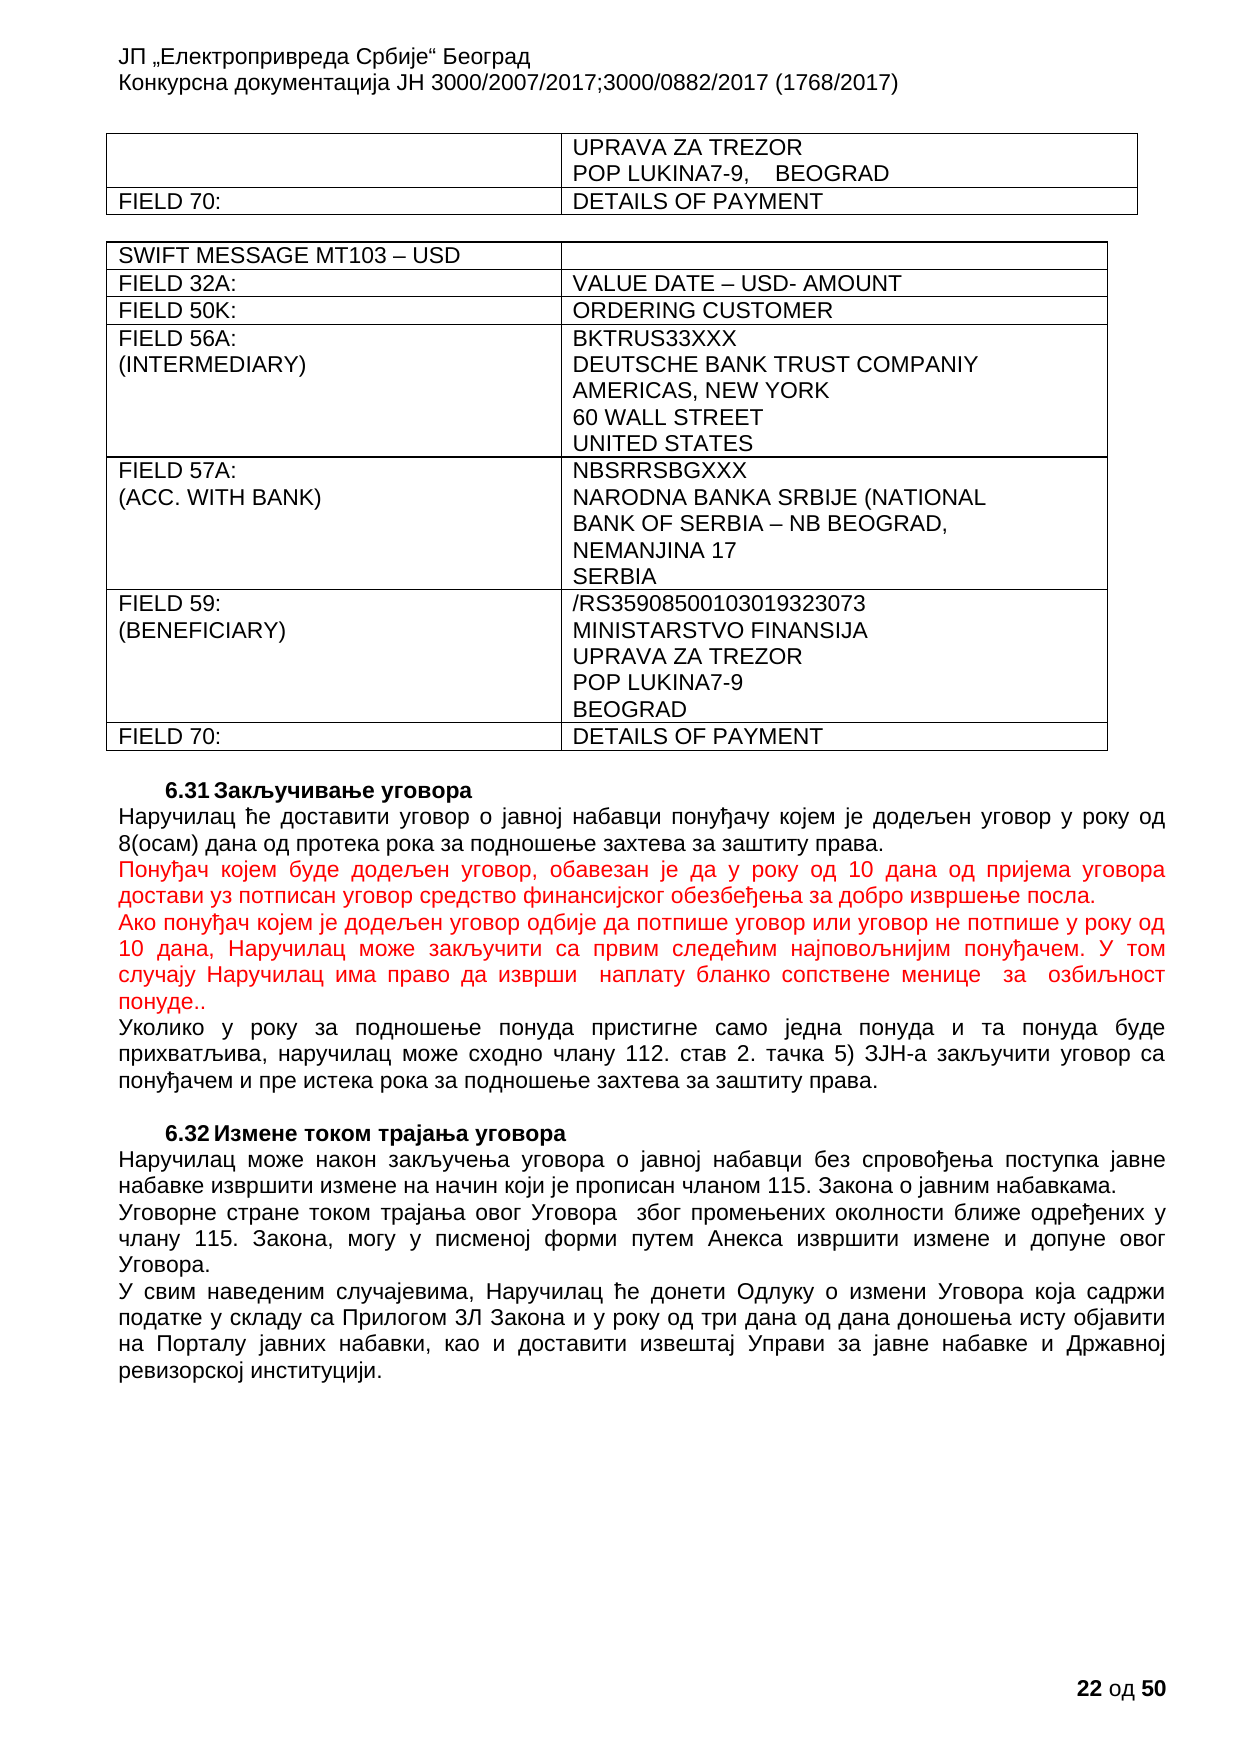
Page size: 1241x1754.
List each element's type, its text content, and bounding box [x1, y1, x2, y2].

text Наручилац ће доставити уговор о јавној набавци понуђачу којем је додељен уговор у року од 8(осам) дана од протека рока за подношење захтева за заштиту права. [118, 803, 1166, 856]
table_cell DETAILS OF PAYMENT [562, 723, 1107, 749]
table_cell /RS35908500103019323073 MINISTARSTVO FINANSIJA UPRAVA ZA TREZOR POP LUKINA7-9 BEOGRAD [562, 590, 1107, 722]
text Ако понуђач којем је додељен уговор одбије да потпише уговор или уговор не потпише у року од 10 дана, Наручилац може закључити са првим следећим најповољнијим понуђачем. У том случају Наручилац има право да изврши наплату бланко сопствене менице за озбиљност понуде.. [118, 909, 1166, 1014]
table_cell BKTRUS33XXX DEUTSCHE BANK TRUST COMPANIY AMERICAS, NEW YORK 60 WALL STREET UNITED STATES [562, 325, 1107, 456]
table_cell FIELD 59: (BENEFICIARY) [107, 590, 561, 722]
table_cell NBSRRSBGXXX NARODNA BANKA SRBIJE (NATIONAL BANK OF SERBIA – NB BEOGRAD, NEMANJINA 17 SERBIA [562, 458, 1107, 589]
table_cell VALUE DATE – USD- AMOUNT [562, 270, 1107, 296]
table_cell FIELD 50K: [107, 297, 561, 324]
text Наручилац може након закључења уговора о јавној набавци без спровођења поступка јавне набавке извршити измене на начин који је прописан чланом 115. Закона о јавним набавкама. [118, 1146, 1166, 1198]
table_cell FIELD 32A: [107, 270, 561, 296]
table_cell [562, 134, 1137, 187]
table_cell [107, 134, 561, 187]
table_cell FIELD 70: [107, 723, 561, 749]
table_cell FIELD 57A: (ACC. WITH BANK) [107, 458, 561, 589]
table_header [562, 243, 1107, 269]
table_cell DETAILS OF PAYMENT [562, 188, 1137, 214]
list Измене током трајања уговора [165, 1119, 1166, 1146]
list Закључивање уговора [165, 777, 1166, 803]
text Уговорне стране током трајања овог Уговора због промењених околности ближе одређених у члану 115. Закона, могу у писменој форми путем Анекса извршити измене и допуне овог Уговора. [118, 1198, 1166, 1278]
table_cell ORDERING CUSTOMER [562, 297, 1107, 324]
text Понуђач којем буде додељен уговор, обавезан је да у року од 10 дана од пријема уговора достави уз потписан уговор средство финансијског обезбеђења за добро извршење посла. [118, 856, 1166, 909]
table_cell FIELD 56A: (INTERMEDIARY) [107, 325, 561, 456]
table_cell FIELD 70: [107, 188, 561, 214]
table_header SWIFT MESSAGE MT103 – USD [107, 243, 561, 269]
text Уколико у року за подношење понуда пристигне само једна понуда и та понуда буде прихватљива, наручилац може сходно члану 112. став 2. тачка 5) ЗЈН-а закључити уговор са понуђачем и пре истека рока за подношење захтева за заштиту права. [118, 1014, 1166, 1093]
text У свим наведеним случајевима, Наручилац ће донети Одлуку о измени Уговора која садржи податке у складу са Прилогом 3Л Закона и у року од три дана од дана доношења исту објавити на Порталу јавних набавки, као и доставити извештај Управи за јавне набавке и Државној ревизорској институцији. [118, 1278, 1166, 1383]
